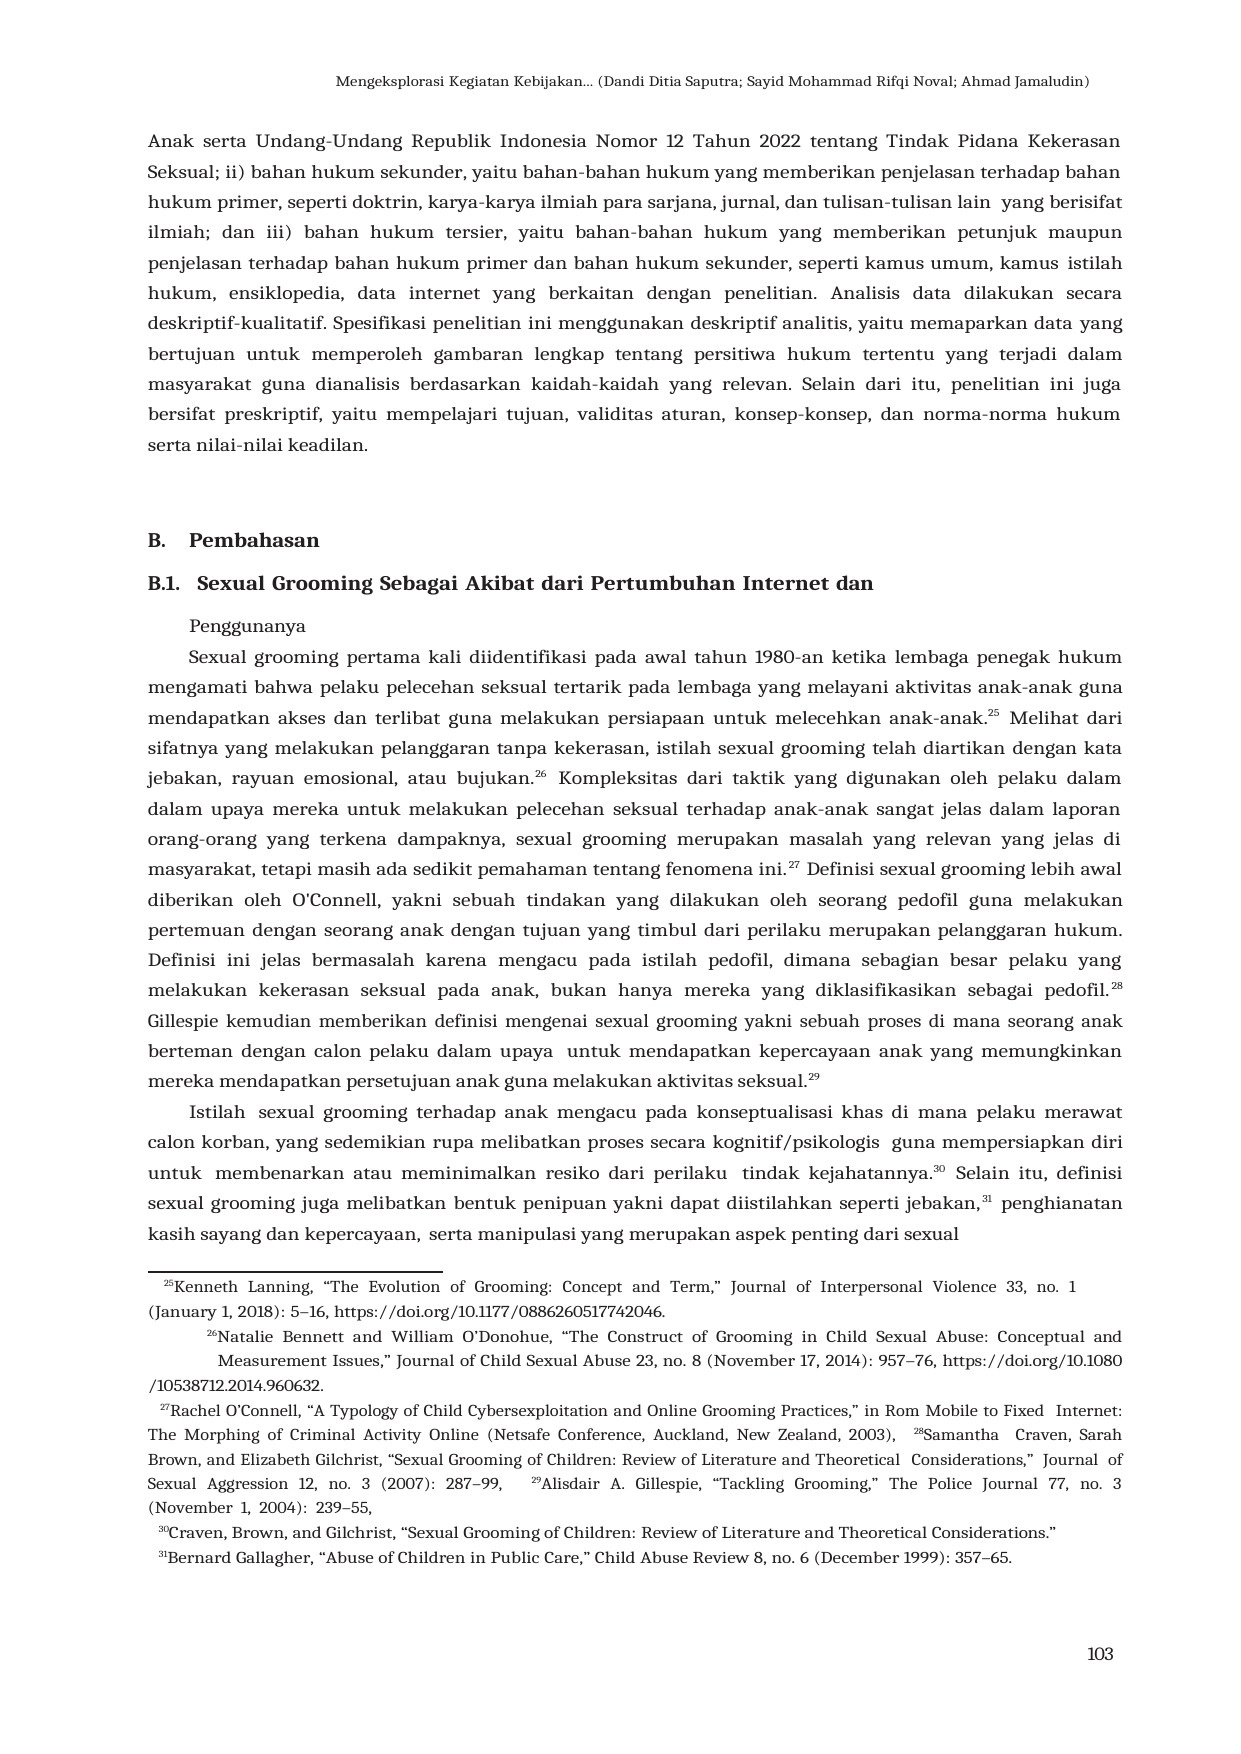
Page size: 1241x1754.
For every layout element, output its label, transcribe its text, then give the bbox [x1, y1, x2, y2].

list Sexual Grooming Sebagai Akibat dari Pertumbuhan Internet dan [148, 571, 1148, 595]
text 31Bernard Gallagher, “Abuse of Children in Public Care,” Child Abuse Review 8, no. 6 (December 1999): 357–65. [158, 1548, 1148, 1567]
text /10538712.2014.960632. [148, 1376, 1148, 1396]
text 30Craven, Brown, and Gilchrist, “Sexual Grooming of Children: Review of Literature and Theoretical Considerations.” [158, 1523, 1148, 1543]
text Anak serta Undang-Undang Republik Indonesia Nomor 12 Tahun 2022 tentang Tindak Pidana Kekerasan Seksual; ii) bahan hukum sekunder, yaitu bahan-bahan hukum yang memberikan penjelasan terhadap bahan hukum primer, seperti doktrin, karya-karya ilmiah para sarjana, jurnal, dan tulisan-tulisan lain yang berisifat ilmiah; dan iii) bahan hukum tersier, yaitu bahan-bahan hukum yang memberikan petunjuk maupun penjelasan terhadap bahan hukum primer dan bahan hukum sekunder, seperti kamus umum, kamus istilah hukum, ensiklopedia, data internet yang berkaitan dengan penelitian. Analisis data dilakukan secara deskriptif-kualitatif. Spesifikasi penelitian ini menggunakan deskriptif analitis, yaitu memaparkan data yang bertujuan untuk memperoleh gambaran lengkap tentang persitiwa hukum tertentu yang terjadi dalam masyarakat guna dianalisis berdasarkan kaidah-kaidah yang relevan. Selain dari itu, penelitian ini juga bersifat preskriptif, yaitu mempelajari tujuan, validitas aturan, konsep-konsep, dan norma-norma hukum serta nilai-nilai keadilan. [148, 131, 1123, 456]
text Penggunanya [189, 616, 1148, 637]
text 26Natalie Bennett and William O’Donohue, “The Construct of Grooming in Child Sexual Abuse: Conceptual and [135, 1327, 1122, 1346]
text 25Kenneth Lanning, “The Evolution of Grooming: Concept and Term,” Journal of Interpersonal Violence 33, no. 1 [164, 1278, 1148, 1297]
text Sexual grooming pertama kali diidentifikasi pada awal tahun 1980-an ketika lembaga penegak hukum mengamati bahwa pelaku pelecehan seksual tertarik pada lembaga yang melayani aktivitas anak-anak guna mendapatkan akses dan terlibat guna melakukan persiapaan untuk melecehkan anak-anak.25 Melihat dari sifatnya yang melakukan pelanggaran tanpa kekerasan, istilah sexual grooming telah diartikan dengan kata jebakan, rayuan emosional, atau bujukan.26 Kompleksitas dari taktik yang digunakan oleh pelaku dalam dalam upaya mereka untuk melakukan pelecehan seksual terhadap anak-anak sangat jelas dalam laporan orang-orang yang terkena dampaknya, sexual grooming merupakan masalah yang relevan yang jelas di masyarakat, tetapi masih ada sedikit pemahaman tentang fenomena ini.27 Definisi sexual grooming lebih awal diberikan oleh O'Connell, yakni sebuah tindakan yang dilakukan oleh seorang pedofil guna melakukan pertemuan dengan seorang anak dengan tujuan yang timbul dari perilaku merupakan pelanggaran hukum. Definisi ini jelas bermasalah karena mengacu pada istilah pedofil, dimana sebagian besar pelaku yang melakukan kekerasan seksual pada anak, bukan hanya mereka yang diklasifikasikan sebagai pedofil.28 Gillespie kemudian memberikan definisi mengenai sexual grooming yakni sebuah proses di mana seorang anak berteman dengan calon pelaku dalam upaya untuk mendapatkan kepercayaan anak yang memungkinkan mereka mendapatkan persetujuan anak guna melakukan aktivitas seksual.29 [148, 647, 1123, 1092]
text 27Rachel O’Connell, “A Typology of Child Cybersexploitation and Online Grooming Practices,” in Rom Mobile to Fixed Internet: The Morphing of Criminal Activity Online (Netsafe Conference, Auckland, New Zealand, 2003), 28Samantha Craven, Sarah Brown, and Elizabeth Gilchrist, “Sexual Grooming of Children: Review of Literature and Theoretical Considerations,” Journal of Sexual Aggression 12, no. 3 (2007): 287–99, 29Alisdair A. Gillespie, “Tackling Grooming,” The Police Journal 77, no. 3 (November 1, 2004): 239–55, [148, 1401, 1122, 1518]
text Istilah sexual grooming terhadap anak mengacu pada konseptualisasi khas di mana pelaku merawat calon korban, yang sedemikian rupa melibatkan proses secara kognitif/psikologis guna mempersiapkan diri untuk membenarkan atau meminimalkan resiko dari perilaku tindak kejahatannya.30 Selain itu, definisi sexual grooming juga melibatkan bentuk penipuan yakni dapat diistilahkan seperti jebakan,31 penghianatan kasih sayang dan kepercayaan, serta manipulasi yang merupakan aspek penting dari sexual [148, 1102, 1123, 1244]
subtitle Pembahasan [148, 528, 1148, 552]
text (January 1, 2018): 5–16, https://doi.org/10.1177/0886260517742046. [148, 1302, 1148, 1322]
text Measurement Issues,” Journal of Child Sexual Abuse 23, no. 8 (November 17, 2014): 957–76, https://doi.org/10.1080 [135, 1352, 1122, 1371]
